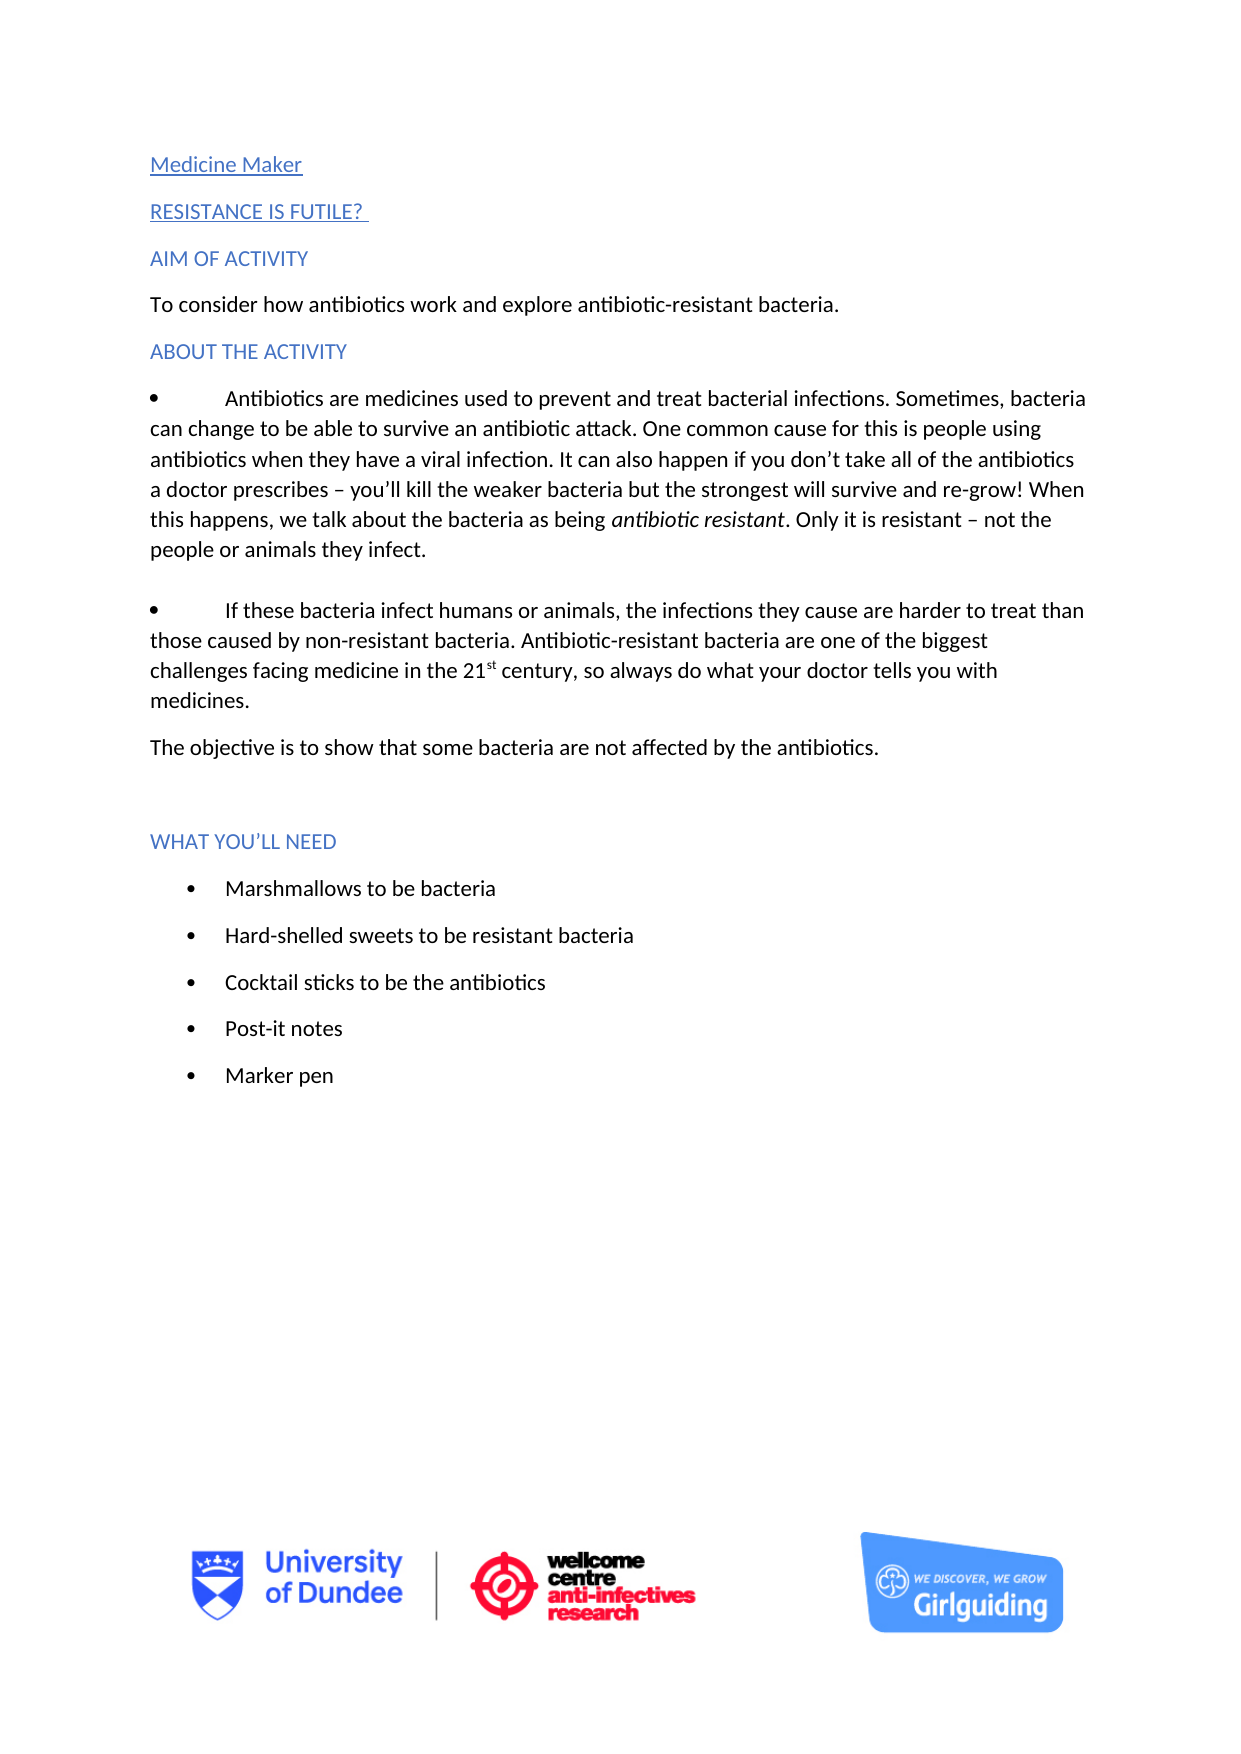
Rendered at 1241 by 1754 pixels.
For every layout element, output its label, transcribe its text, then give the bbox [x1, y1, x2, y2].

text Medicine Maker [150, 150, 1090, 178]
picture [150, 1507, 1091, 1653]
text The objective is to show that some bacteria are not affected by the antibiotics. [150, 733, 1090, 761]
list Marker pen [187, 1061, 1090, 1089]
list Cocktail sticks to be the antibiotics [187, 968, 1090, 996]
text ABOUT THE ACTIVITY [150, 337, 1090, 366]
list Marshmallows to be bacteria [187, 874, 1090, 902]
list If these bacteria infect humans or animals, the infections they cause are harder to treat than those caused by non-resistant bacteria. Antibiotic-resistant bacteria are one of the biggest challenges facing medicine in the 21st century, so always do what your doctor tells you with medicines. [150, 596, 1090, 714]
text To consider how antibiotics work and explore antibiotic-resistant bacteria. [150, 291, 1090, 319]
list Hard-shelled sweets to be resistant bacteria [187, 921, 1090, 949]
text RESISTANCE IS FUTILE? [150, 197, 1090, 225]
text AIM OF ACTIVITY [150, 244, 1090, 272]
text WHAT YOU’LL NEED [150, 827, 1090, 855]
list Antibiotics are medicines used to prevent and treat bacterial infections. Sometimes, bacteria can change to be able to survive an antibiotic attack. One common cause for this is people using antibiotics when they have a viral infection. It can also happen if you don’t take all of the antibiotics a doctor prescribes – you’ll kill the weaker bacteria but the strongest will survive and re-grow! When this happens, we talk about the bacteria as being antibiotic resistant. Only it is resistant – not the people or animals they infect. [150, 384, 1090, 563]
list Post-it notes [187, 1014, 1090, 1043]
